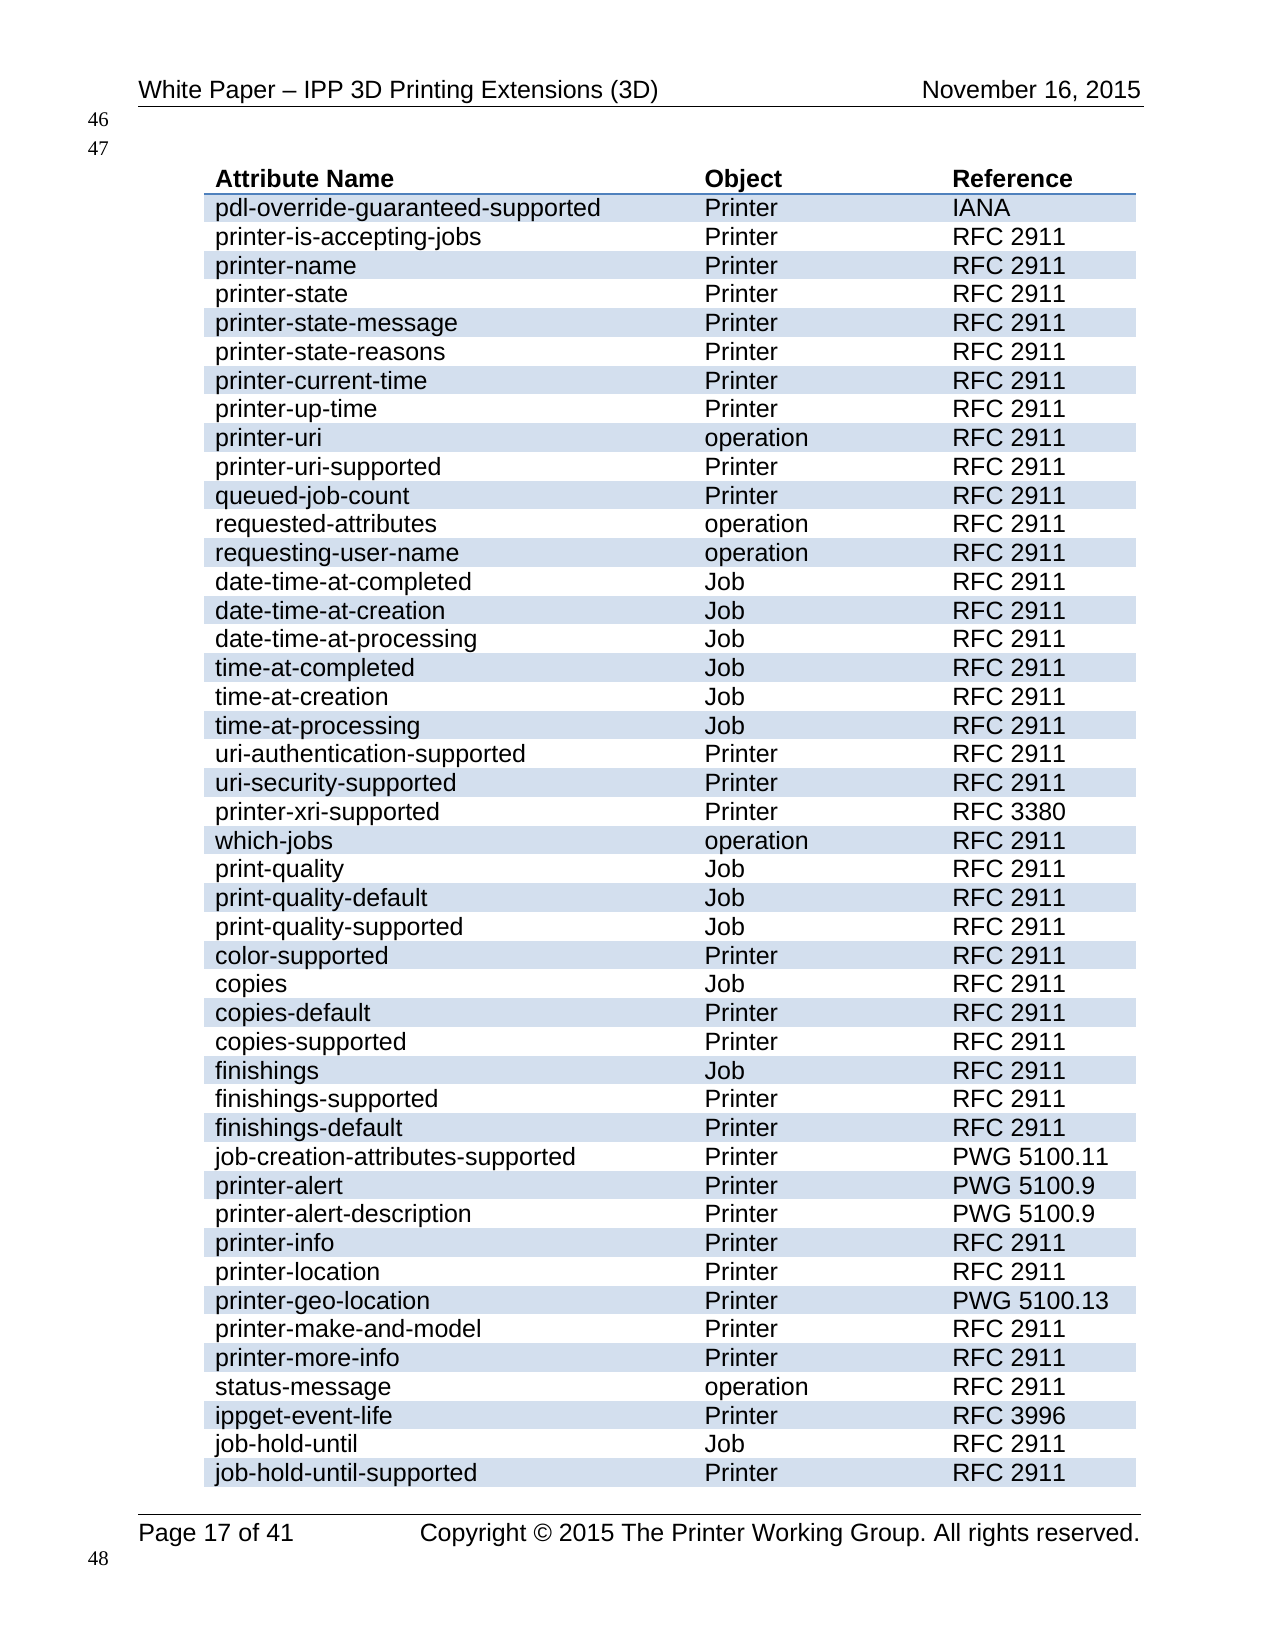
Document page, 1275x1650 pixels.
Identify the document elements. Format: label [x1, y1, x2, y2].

table_cell [204, 797, 693, 826]
table_cell [941, 1343, 1136, 1372]
table_cell [204, 1084, 693, 1113]
table_cell [693, 969, 941, 998]
table_cell [204, 538, 693, 567]
table_cell [693, 337, 941, 366]
table_cell [693, 912, 941, 941]
table_cell [204, 1372, 693, 1401]
table_cell [941, 195, 1136, 222]
table_cell [204, 883, 693, 912]
table_cell [941, 222, 1136, 251]
table_cell [941, 1084, 1136, 1113]
table_cell [941, 1257, 1136, 1286]
table_cell [204, 366, 693, 394]
table_cell [204, 195, 693, 222]
table_cell [693, 1084, 941, 1113]
table_cell [693, 1257, 941, 1286]
table_cell [693, 1343, 941, 1372]
table_cell [693, 826, 941, 854]
table_cell [693, 481, 941, 509]
table_cell [941, 567, 1136, 596]
table_cell [941, 826, 1136, 854]
table_cell [693, 624, 941, 653]
table_cell [693, 1027, 941, 1056]
table_cell [204, 1401, 693, 1429]
table_cell [941, 912, 1136, 941]
table_cell [204, 912, 693, 941]
table_cell [204, 308, 693, 337]
table_cell [693, 279, 941, 308]
table_header [941, 164, 1136, 193]
table_cell [941, 998, 1136, 1027]
table_cell [693, 1056, 941, 1084]
table_cell [204, 251, 693, 279]
table_cell [693, 195, 941, 222]
table_cell [204, 1171, 693, 1199]
table_cell [941, 279, 1136, 308]
table_cell [204, 279, 693, 308]
table_cell [204, 854, 693, 883]
table_cell [693, 366, 941, 394]
table_cell [204, 826, 693, 854]
table_cell [693, 883, 941, 912]
table_cell [941, 1199, 1136, 1228]
table_cell [204, 1113, 693, 1142]
table_cell [204, 1257, 693, 1286]
table_cell [941, 739, 1136, 768]
table_cell [693, 1429, 941, 1458]
table_cell [941, 509, 1136, 538]
table_cell [204, 1429, 693, 1458]
table_cell [941, 1027, 1136, 1056]
table_cell [941, 941, 1136, 969]
table_cell [204, 1458, 693, 1487]
table_cell [204, 1314, 693, 1343]
table_cell [941, 596, 1136, 624]
table_cell [941, 1458, 1136, 1487]
table_cell [941, 1113, 1136, 1142]
table_cell [693, 538, 941, 567]
table_cell [941, 1314, 1136, 1343]
table_cell [941, 337, 1136, 366]
table_cell [693, 1372, 941, 1401]
table_cell [204, 452, 693, 481]
table_cell [204, 711, 693, 739]
table_cell [693, 941, 941, 969]
table_cell [693, 682, 941, 711]
table_cell [204, 423, 693, 452]
table_cell [941, 1429, 1136, 1458]
table_cell [693, 1171, 941, 1199]
table_cell [204, 682, 693, 711]
table_cell [693, 251, 941, 279]
table_cell [693, 1199, 941, 1228]
table_cell [941, 797, 1136, 826]
table_cell [204, 1056, 693, 1084]
table_cell [204, 596, 693, 624]
table_cell [204, 481, 693, 509]
table_cell [204, 1286, 693, 1314]
table_cell [941, 1401, 1136, 1429]
table_cell [693, 452, 941, 481]
table_cell [204, 1142, 693, 1171]
table_cell [693, 1286, 941, 1314]
table_cell [204, 739, 693, 768]
table_cell [204, 567, 693, 596]
table_cell [941, 768, 1136, 797]
table_cell [941, 1372, 1136, 1401]
table_cell [693, 854, 941, 883]
table_cell [693, 768, 941, 797]
table_cell [204, 394, 693, 423]
table_cell [204, 998, 693, 1027]
table_cell [941, 366, 1136, 394]
table_cell [693, 596, 941, 624]
table_cell [941, 1056, 1136, 1084]
table_cell [693, 394, 941, 423]
table_cell [204, 768, 693, 797]
table_cell [204, 1199, 693, 1228]
table_cell [941, 1171, 1136, 1199]
table_cell [204, 969, 693, 998]
table_cell [941, 682, 1136, 711]
table_cell [204, 1027, 693, 1056]
table_header [204, 164, 693, 193]
table_cell [941, 969, 1136, 998]
table_cell [693, 509, 941, 538]
table_cell [693, 1401, 941, 1429]
table_cell [204, 1228, 693, 1257]
table_cell [941, 1228, 1136, 1257]
table_cell [941, 251, 1136, 279]
table_cell [941, 653, 1136, 682]
table_cell [941, 711, 1136, 739]
table_cell [941, 854, 1136, 883]
table_cell [693, 739, 941, 768]
table_cell [693, 797, 941, 826]
table_cell [204, 509, 693, 538]
table_cell [941, 1142, 1136, 1171]
table_cell [693, 423, 941, 452]
table_cell [941, 538, 1136, 567]
table_cell [941, 452, 1136, 481]
table_cell [941, 308, 1136, 337]
table_cell [693, 308, 941, 337]
table_cell [693, 1314, 941, 1343]
table_cell [941, 423, 1136, 452]
table_cell [204, 337, 693, 366]
table_cell [204, 222, 693, 251]
table_cell [204, 653, 693, 682]
table_cell [693, 653, 941, 682]
table_header [693, 164, 941, 193]
table_cell [693, 1458, 941, 1487]
table_cell [693, 1113, 941, 1142]
table_cell [693, 222, 941, 251]
table_cell [941, 624, 1136, 653]
table_cell [204, 624, 693, 653]
table_cell [693, 998, 941, 1027]
table_cell [941, 481, 1136, 509]
table_cell [693, 567, 941, 596]
table_cell [693, 711, 941, 739]
table_cell [693, 1228, 941, 1257]
table_cell [941, 1286, 1136, 1314]
table_cell [941, 883, 1136, 912]
table_cell [693, 1142, 941, 1171]
table_cell [204, 1343, 693, 1372]
table_cell [204, 941, 693, 969]
table_cell [941, 394, 1136, 423]
